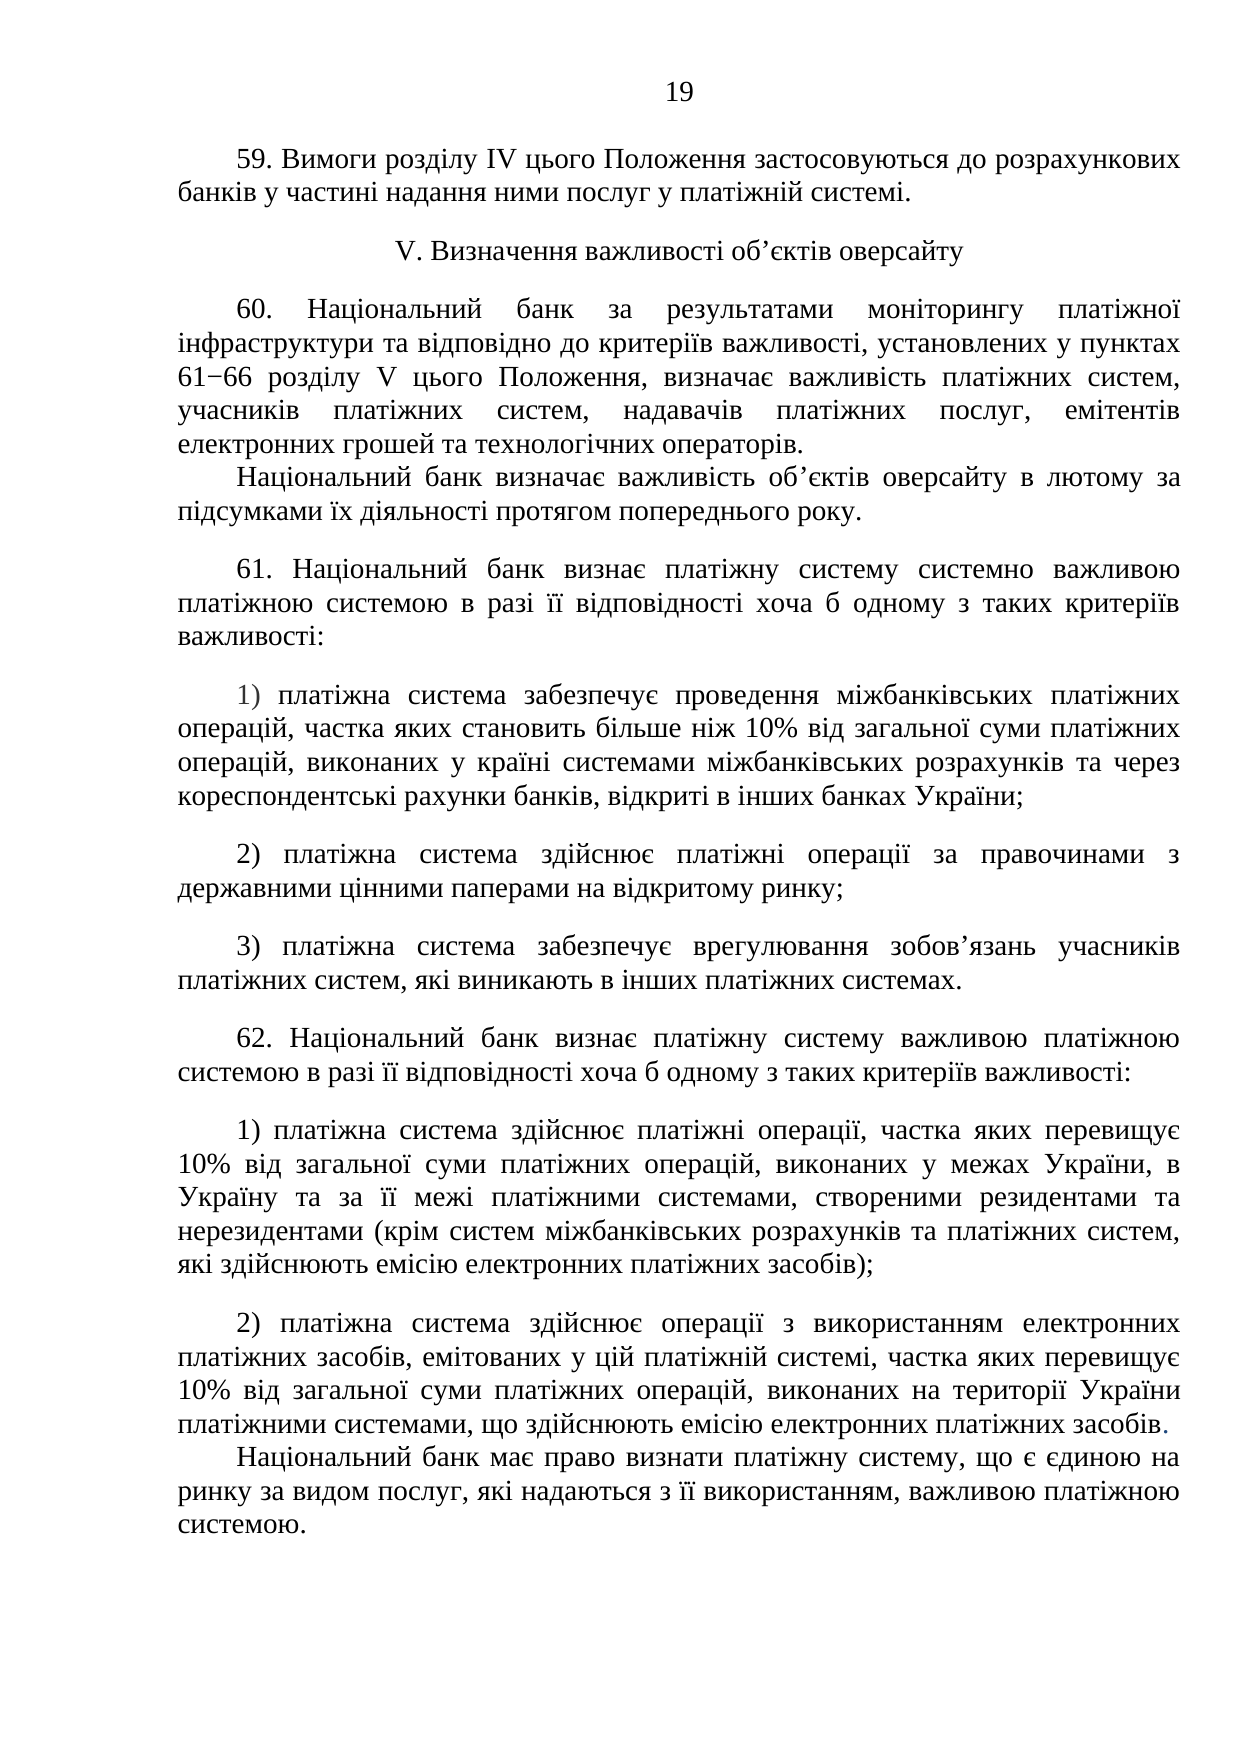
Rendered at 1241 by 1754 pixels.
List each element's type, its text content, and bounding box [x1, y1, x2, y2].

subtitle V. Визначення важливості об’єктів оверсайту [177, 233, 1181, 267]
text 3) платіжна система забезпечує врегулювання зобов’язань учасників платіжних систем, які виникають в інших платіжних системах. [177, 928, 1181, 995]
text Національний банк визначає важливість об’єктів оверсайту в лютому за підсумками їх діяльності протягом попереднього року. [177, 459, 1181, 526]
text 2) платіжна система здійснює платіжні операції за правочинами з державними цінними паперами на відкритому ринку; [177, 836, 1181, 903]
text 1) платіжна система забезпечує проведення міжбанківських платіжних операцій, частка яких становить більше ніж 10% від загальної суми платіжних операцій, виконаних у країні системами міжбанківських розрахунків та через кореспондентські рахунки банків, відкриті в інших банках України; [177, 677, 1181, 811]
text 62. Національний банк визнає платіжну систему важливою платіжною системою в разі її відповідності хоча б одному з таких критеріїв важливості: [177, 1020, 1181, 1087]
text 61. Національний банк визнає платіжну систему системно важливою платіжною системою в разі її відповідності хоча б одному з таких критеріїв важливості: [177, 618, 1181, 652]
text 60. Національний банк за результатами моніторингу платіжної інфраструктури та відповідно до критеріїв важливості, установлених у пунктах 61−66 розділу V цього Положення, визначає важливість платіжних систем, учасників платіжних систем, надавачів платіжних послуг, емітентів електронних грошей та технологічних операторів. [177, 292, 1181, 459]
text 2) платіжна система здійснює операції з використанням електронних платіжних засобів, емітованих у цій платіжній системі, частка яких перевищує 10% від загальної суми платіжних операцій, виконаних на території України платіжними системами, що здійснюють емісію електронних платіжних засобів. [177, 1305, 1181, 1439]
text 59. Вимоги розділу IV цього Положення застосовуються до розрахункових банків у частині надання ними послуг у платіжній системі. [177, 141, 1181, 208]
text Національний банк має право визнати платіжну систему, що є єдиною на ринку за видом послуг, які надаються з її використанням, важливою платіжною системою. [177, 1439, 1181, 1540]
text 1) платіжна система здійснює платіжні операції, частка яких перевищує 10% від загальної суми платіжних операцій, виконаних у межах України, в Україну та за її межі платіжними системами, створеними резидентами та нерезидентами (крім систем міжбанківських розрахунків та платіжних систем, які здійснюють емісію електронних платіжних засобів); [177, 1112, 1181, 1280]
